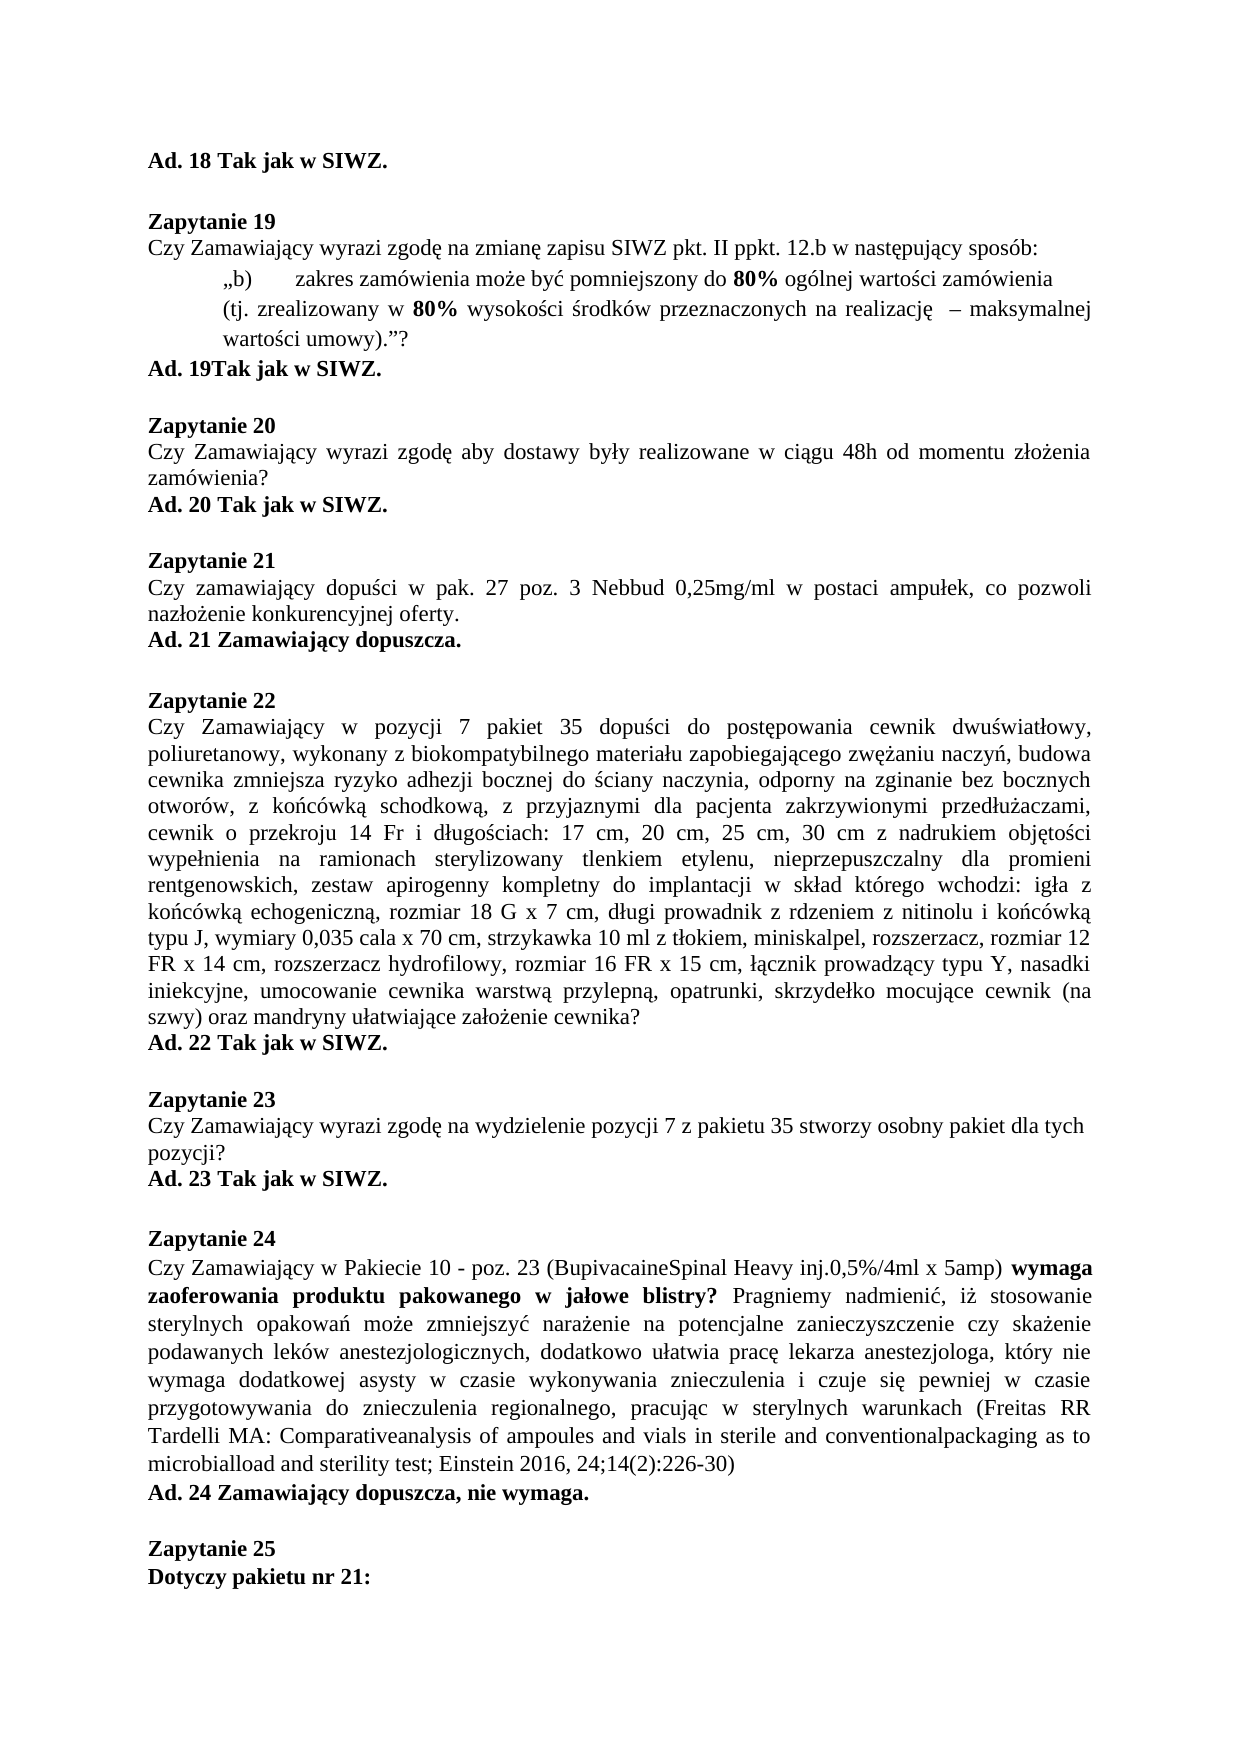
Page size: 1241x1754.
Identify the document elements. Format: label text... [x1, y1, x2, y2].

text Dotyczy pakietu nr 21: [148, 1563, 1093, 1589]
text Zapytanie 22 [148, 687, 1093, 713]
text Ad. 23 Tak jak w SIWZ. [148, 1165, 1093, 1191]
text „b) zakres zamówienia może być pomniejszony do 80% ogólnej wartości zamówienia [223, 264, 1093, 291]
text Ad. 21 Zamawiający dopuszcza. [148, 626, 1093, 653]
text Ad. 24 Zamawiający dopuszcza, nie wymaga. [148, 1479, 1093, 1505]
text Zapytanie 23 [148, 1086, 1093, 1112]
text Ad. 20 Tak jak w SIWZ. [148, 491, 1093, 517]
text Czy Zamawiający wyrazi zgodę na zmianę zapisu SIWZ pkt. II ppkt. 12.b w następujący sposób: [148, 234, 1093, 261]
text Czy zamawiający dopuści w pak. 27 poz. 3 Nebbud 0,25mg/ml w postaci ampułek, co pozwoli nazłożenie konkurencyjnej oferty. [148, 574, 1093, 626]
text Ad. 19Tak jak w SIWZ. [148, 355, 1093, 382]
text Zapytanie 20 [148, 412, 1093, 438]
text Czy Zamawiający wyrazi zgodę aby dostawy były realizowane w ciągu 48h od momentu złożenia zamówienia? [148, 438, 1093, 491]
text Zapytanie 25 [148, 1535, 1093, 1561]
text Ad. 22 Tak jak w SIWZ. [148, 1029, 1093, 1056]
text Czy Zamawiający w pozycji 7 pakiet 35 dopuści do postępowania cewnik dwuświatłowy, poliuretanowy, wykonany z biokompatybilnego materiału zapobiegającego zwężaniu naczyń, budowa cewnika zmniejsza ryzyko adhezji bocznej do ściany naczynia, odporny na zginanie bez bocznych otworów, z końcówką schodkową, z przyjaznymi dla pacjenta zakrzywionymi przedłużaczami, cewnik o przekroju 14 Fr i długościach: 17 cm, 20 cm, 25 cm, 30 cm z nadrukiem objętości wypełnienia na ramionach sterylizowany tlenkiem etylenu, nieprzepuszczalny dla promieni rentgenowskich, zestaw apirogenny kompletny do implantacji w skład którego wchodzi: igła z końcówką echogeniczną, rozmiar 18 G x 7 cm, długi prowadnik z rdzeniem z nitinolu i końcówką typu J, wymiary 0,035 cala x 70 cm, strzykawka 10 ml z tłokiem, miniskalpel, rozszerzacz, rozmiar 12 FR x 14 cm, rozszerzacz hydrofilowy, rozmiar 16 FR x 15 cm, łącznik prowadzący typu Y, nasadki iniekcyjne, umocowanie cewnika warstwą przylepną, opatrunki, skrzydełko mocujące cewnik (na szwy) oraz mandryny ułatwiające założenie cewnika? [148, 713, 1093, 1029]
text Zapytanie 24 [148, 1226, 1093, 1252]
text (tj. zrealizowany w 80% wysokości środków przeznaczonych na realizację – maksymalnej wartości umowy).”? [223, 295, 1093, 351]
text Czy Zamawiający wyrazi zgodę na wydzielenie pozycji 7 z pakietu 35 stworzy osobny pakiet dla tych pozycji? [148, 1112, 1093, 1165]
text Ad. 18 Tak jak w SIWZ. [148, 148, 1093, 174]
text Zapytanie 19 [148, 208, 1093, 234]
text Zapytanie 21 [148, 547, 1093, 574]
text Czy Zamawiający w Pakiecie 10 - poz. 23 (BupivacaineSpinal Heavy inj.0,5%/4ml x 5amp) wymaga zaoferowania produktu pakowanego w jałowe blistry? Pragniemy nadmienić, iż stosowanie sterylnych opakowań może zmniejszyć narażenie na potencjalne zanieczyszczenie czy skażenie podawanych leków anestezjologicznych, dodatkowo ułatwia pracę lekarza anestezjologa, który nie wymaga dodatkowej asysty w czasie wykonywania znieczulenia i czuje się pewniej w czasie przygotowywania do znieczulenia regionalnego, pracując w sterylnych warunkach (Freitas RR Tardelli MA: Comparativeanalysis of ampoules and vials in sterile and conventionalpackaging as to microbialload and sterility test; Einstein 2016, 24;14(2):226-30) [148, 1254, 1093, 1477]
